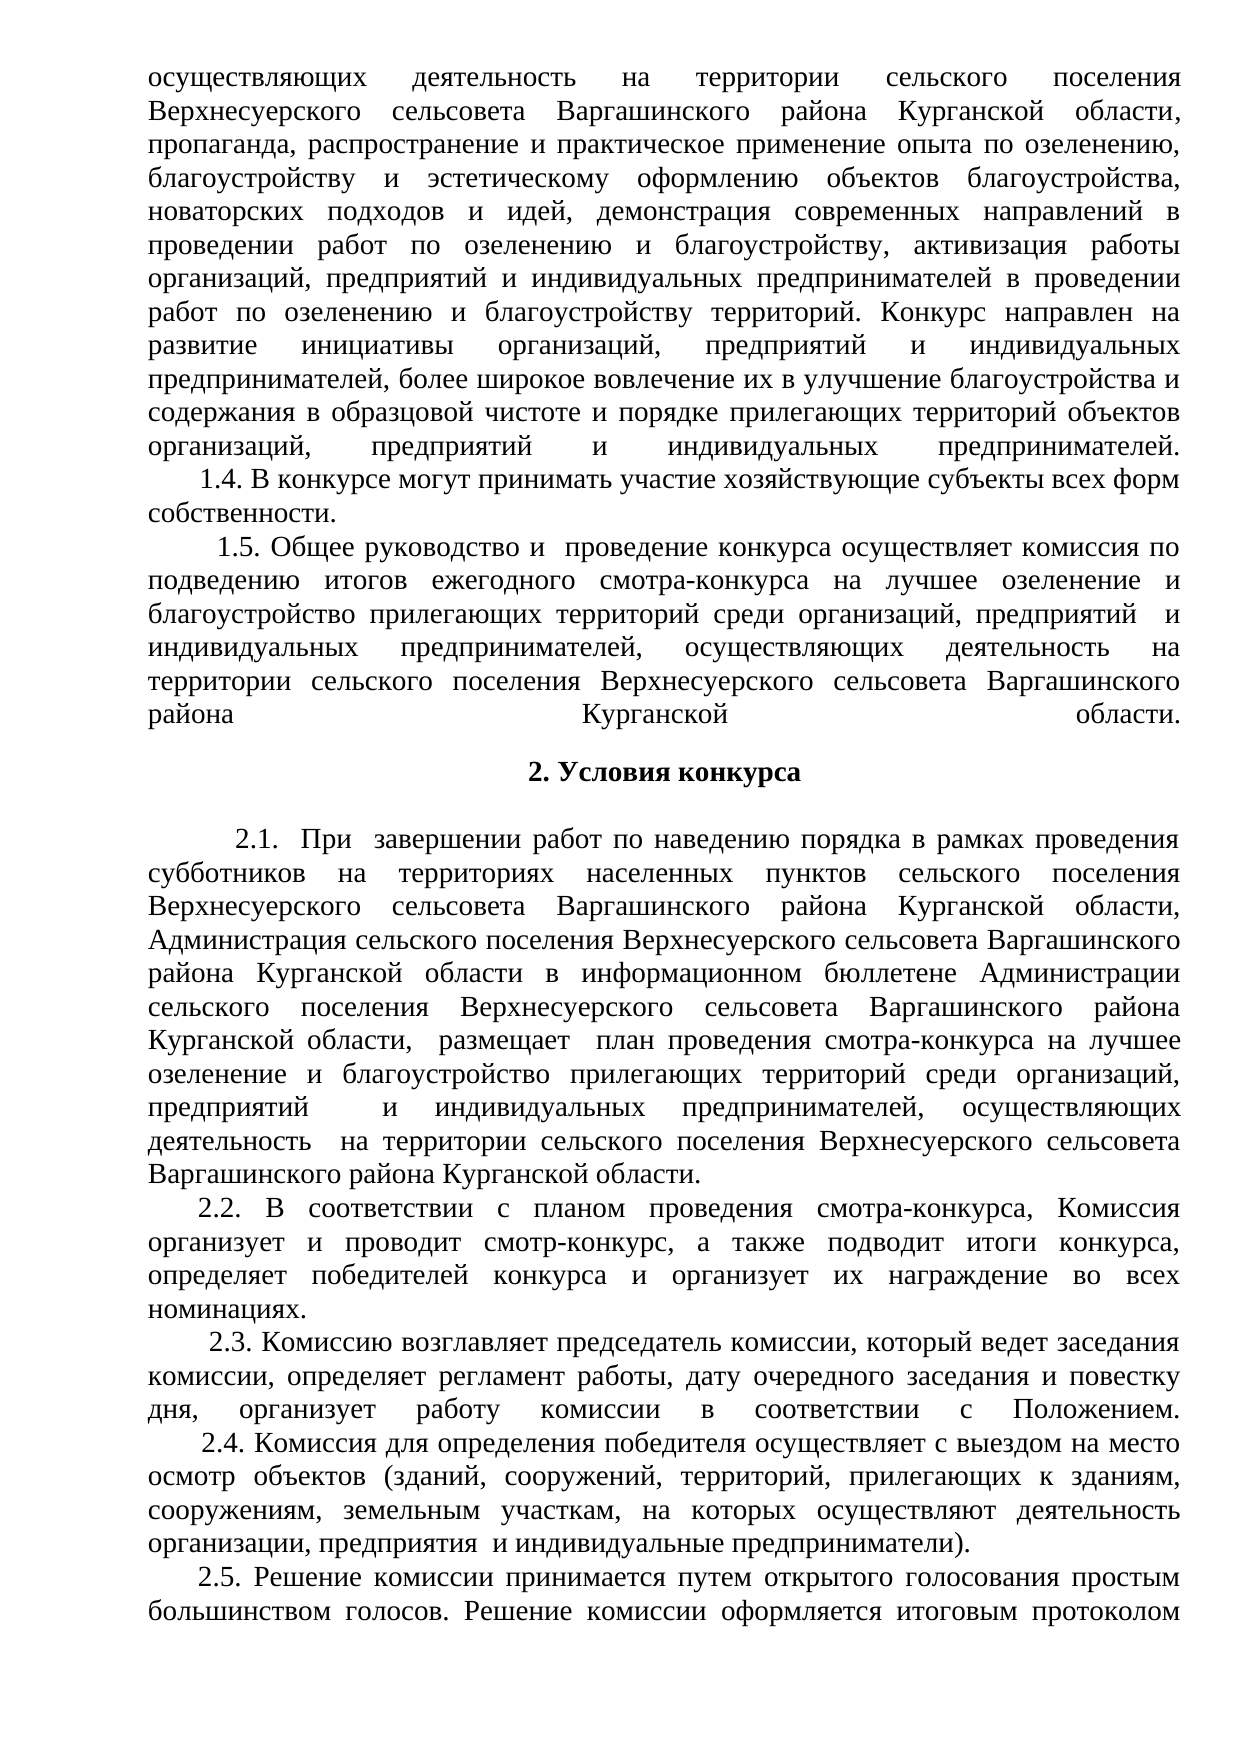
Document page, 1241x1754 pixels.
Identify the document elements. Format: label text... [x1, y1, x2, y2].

text 2.2. В соответствии с планом проведения смотра-конкурса, Комиссия организует и проводит смотр-конкурс, а также подводит итоги конкурса, определяет победителей конкурса и организует их награждение во всех номинациях. 2.3. Комиссию возглавляет председатель комиссии, который ведет заседания комиссии, определяет регламент работы, дату очередного заседания и повестку дня, организует работу комиссии в соответствии с Положением. 2.4. Комиссия для определения победителя осуществляет с выездом на место осмотр объектов (зданий, сооружений, территорий, прилегающих к зданиям, сооружениям, земельным участкам, на которых осуществляют деятельность организации, предприятия и индивидуальные предприниматели). [148, 1190, 1181, 1559]
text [148, 59, 1181, 754]
text 2.1. При завершении работ по наведению порядка в рамках проведения субботников на территориях населенных пунктов сельского поселения Верхнесуерского сельсовета Варгашинского района Курганской области, Администрация сельского поселения Верхнесуерского сельсовета Варгашинского района Курганской области в информационном бюллетене Администрации сельского поселения Верхнесуерского сельсовета Варгашинского района Курганской области, размещает план проведения смотра-конкурса на лучшее озеленение и благоустройство прилегающих территорий среди организаций, предприятий и индивидуальных предпринимателей, осуществляющих деятельность на территории сельского поселения Верхнесуерского сельсовета Варгашинского района Курганской области. [148, 788, 1181, 1190]
text 2. Условия конкурса [148, 754, 1181, 788]
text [148, 1559, 1181, 1626]
